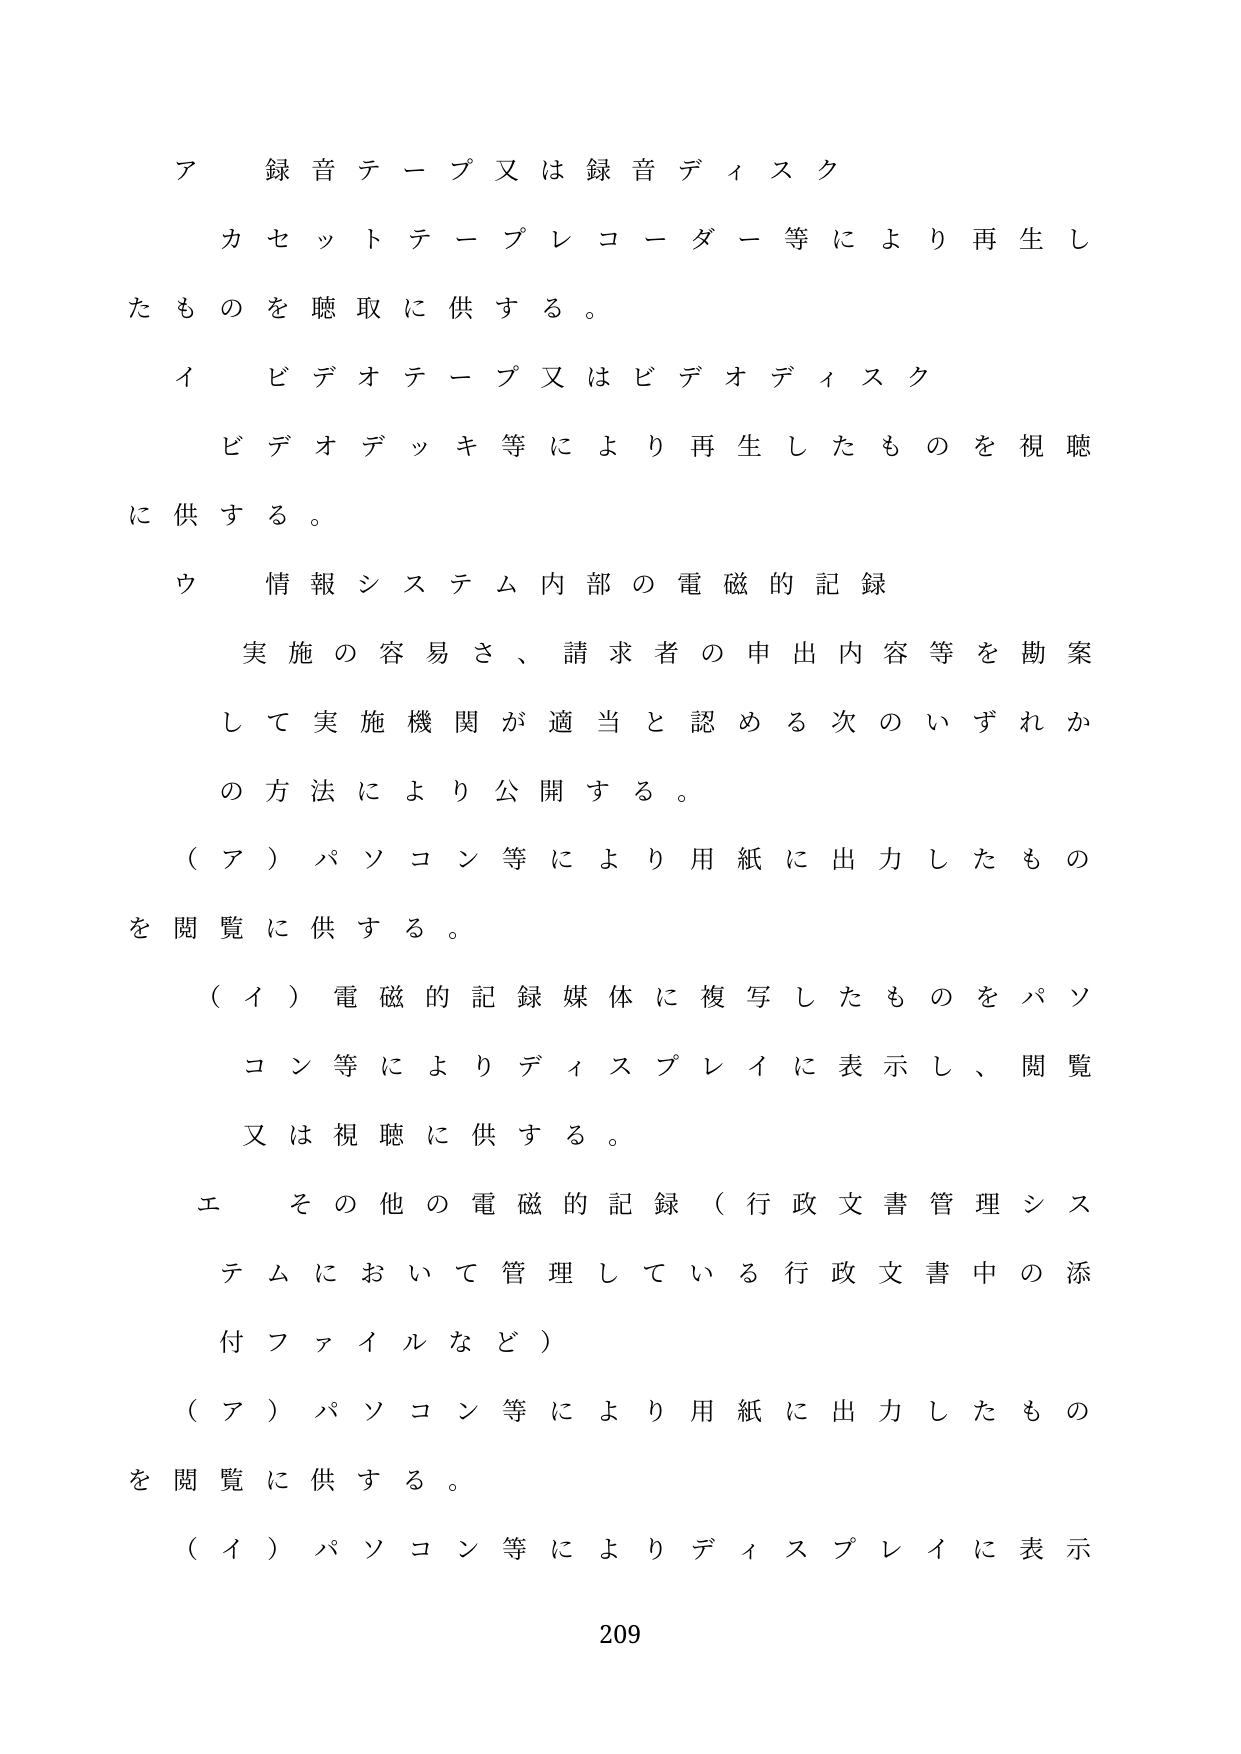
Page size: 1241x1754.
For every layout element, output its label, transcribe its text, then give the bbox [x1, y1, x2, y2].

text カセットテープレコーダー等により再生したものを聴取に供する。 [127, 203, 1113, 341]
text エ その他の電磁的記録（行政文書管理システムにおいて管理している行政文書中の添付ファイルなど） [174, 1168, 1113, 1375]
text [127, 1513, 1113, 1582]
text イ ビデオテープ又はビデオディスク [127, 341, 1113, 410]
text ウ 情報システム内部の電磁的記録 [127, 548, 1113, 617]
text （ア）パソコン等により用紙に出力したものを閲覧に供する。 [127, 824, 1113, 962]
text ア 録音テープ又は録音ディスク [127, 134, 1113, 203]
text （イ）電磁的記録媒体に複写したものをパソコン等によりディスプレイに表示し、閲覧又は視聴に供する。 [174, 962, 1113, 1168]
text （ア）パソコン等により用紙に出力したものを閲覧に供する。 [127, 1375, 1113, 1513]
text ビデオデッキ等により再生したものを視聴に供する。 [127, 410, 1113, 548]
text 実施の容易さ、請求者の申出内容等を勘案して実施機関が適当と認める次のいずれかの方法により公開する。 [197, 617, 1113, 824]
